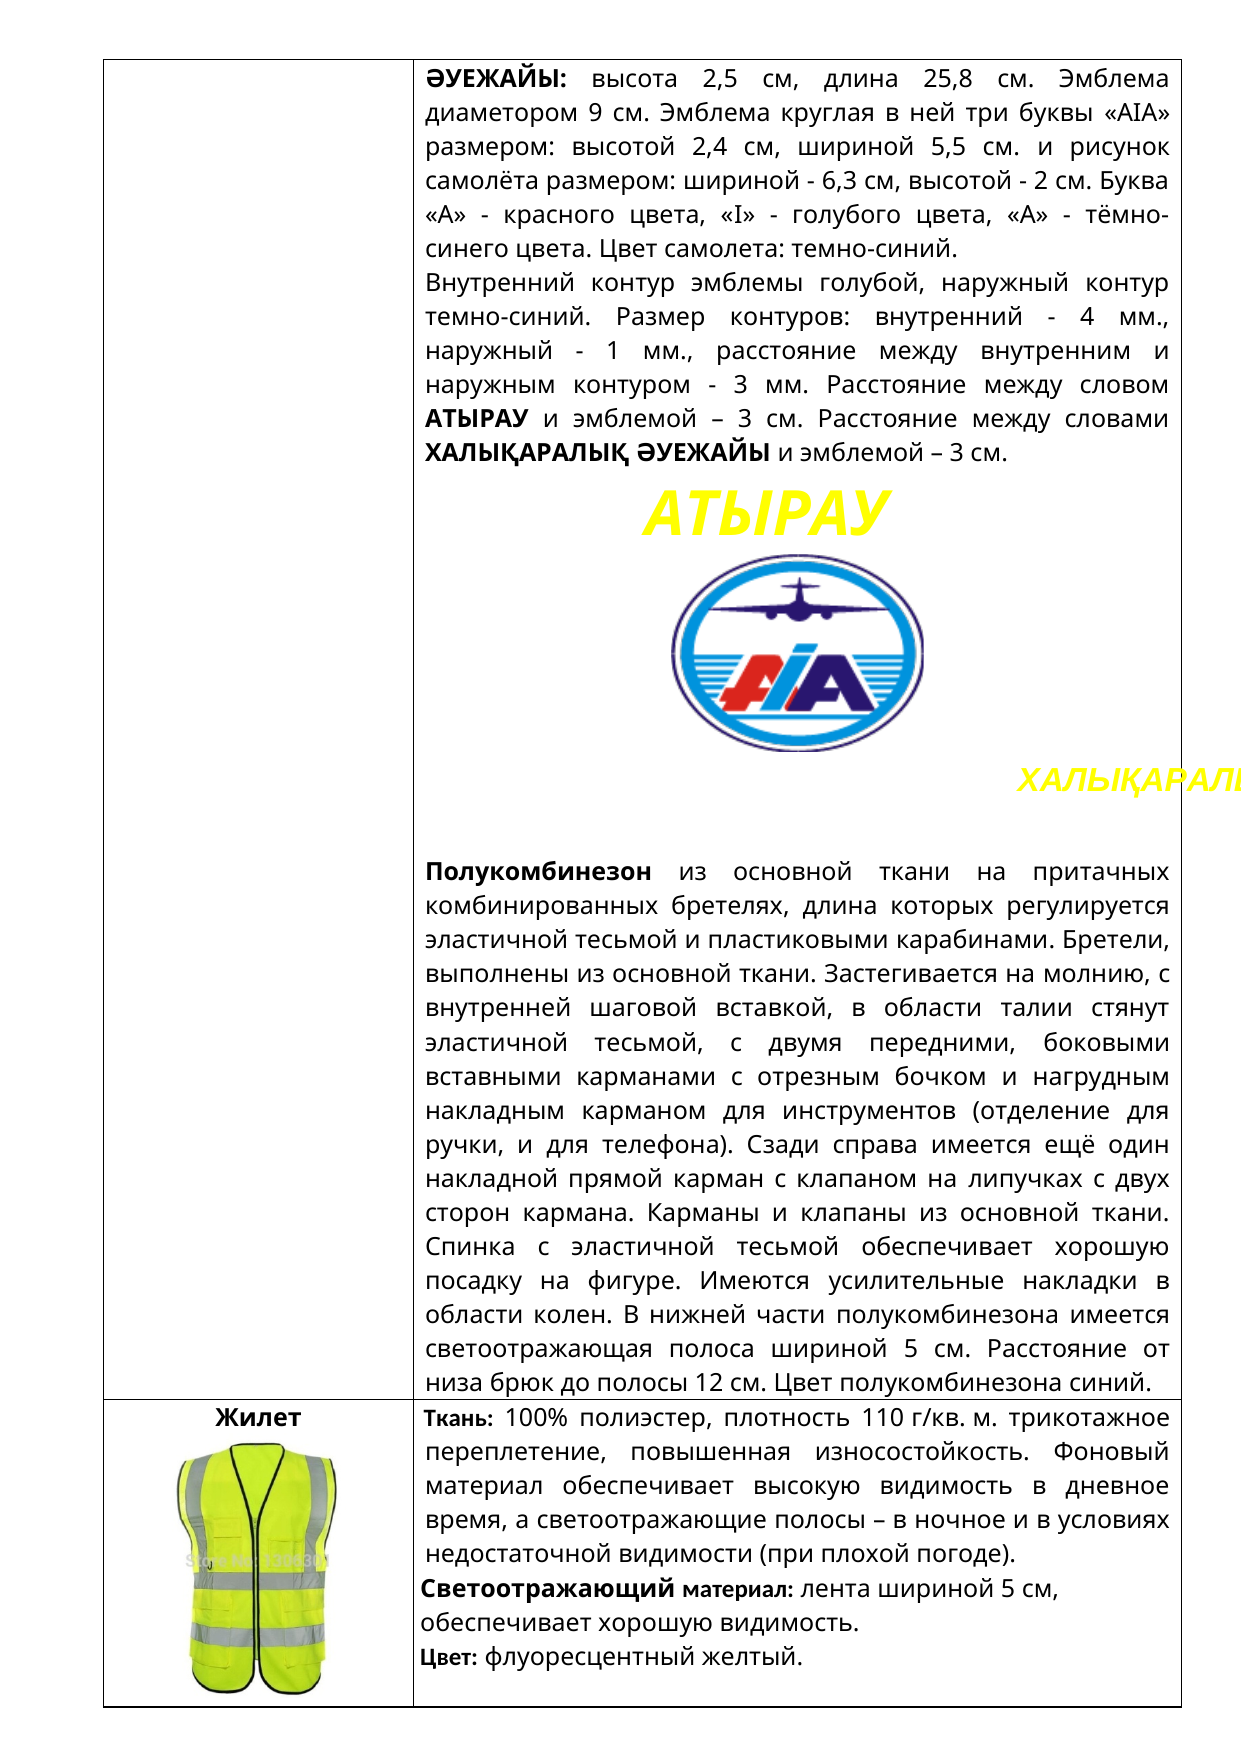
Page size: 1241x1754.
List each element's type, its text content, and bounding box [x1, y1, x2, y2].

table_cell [414, 60, 1181, 1399]
table_cell Жилет [104, 1400, 413, 1706]
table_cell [104, 60, 413, 1399]
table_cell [414, 1400, 1181, 1706]
picture [150, 1433, 367, 1700]
